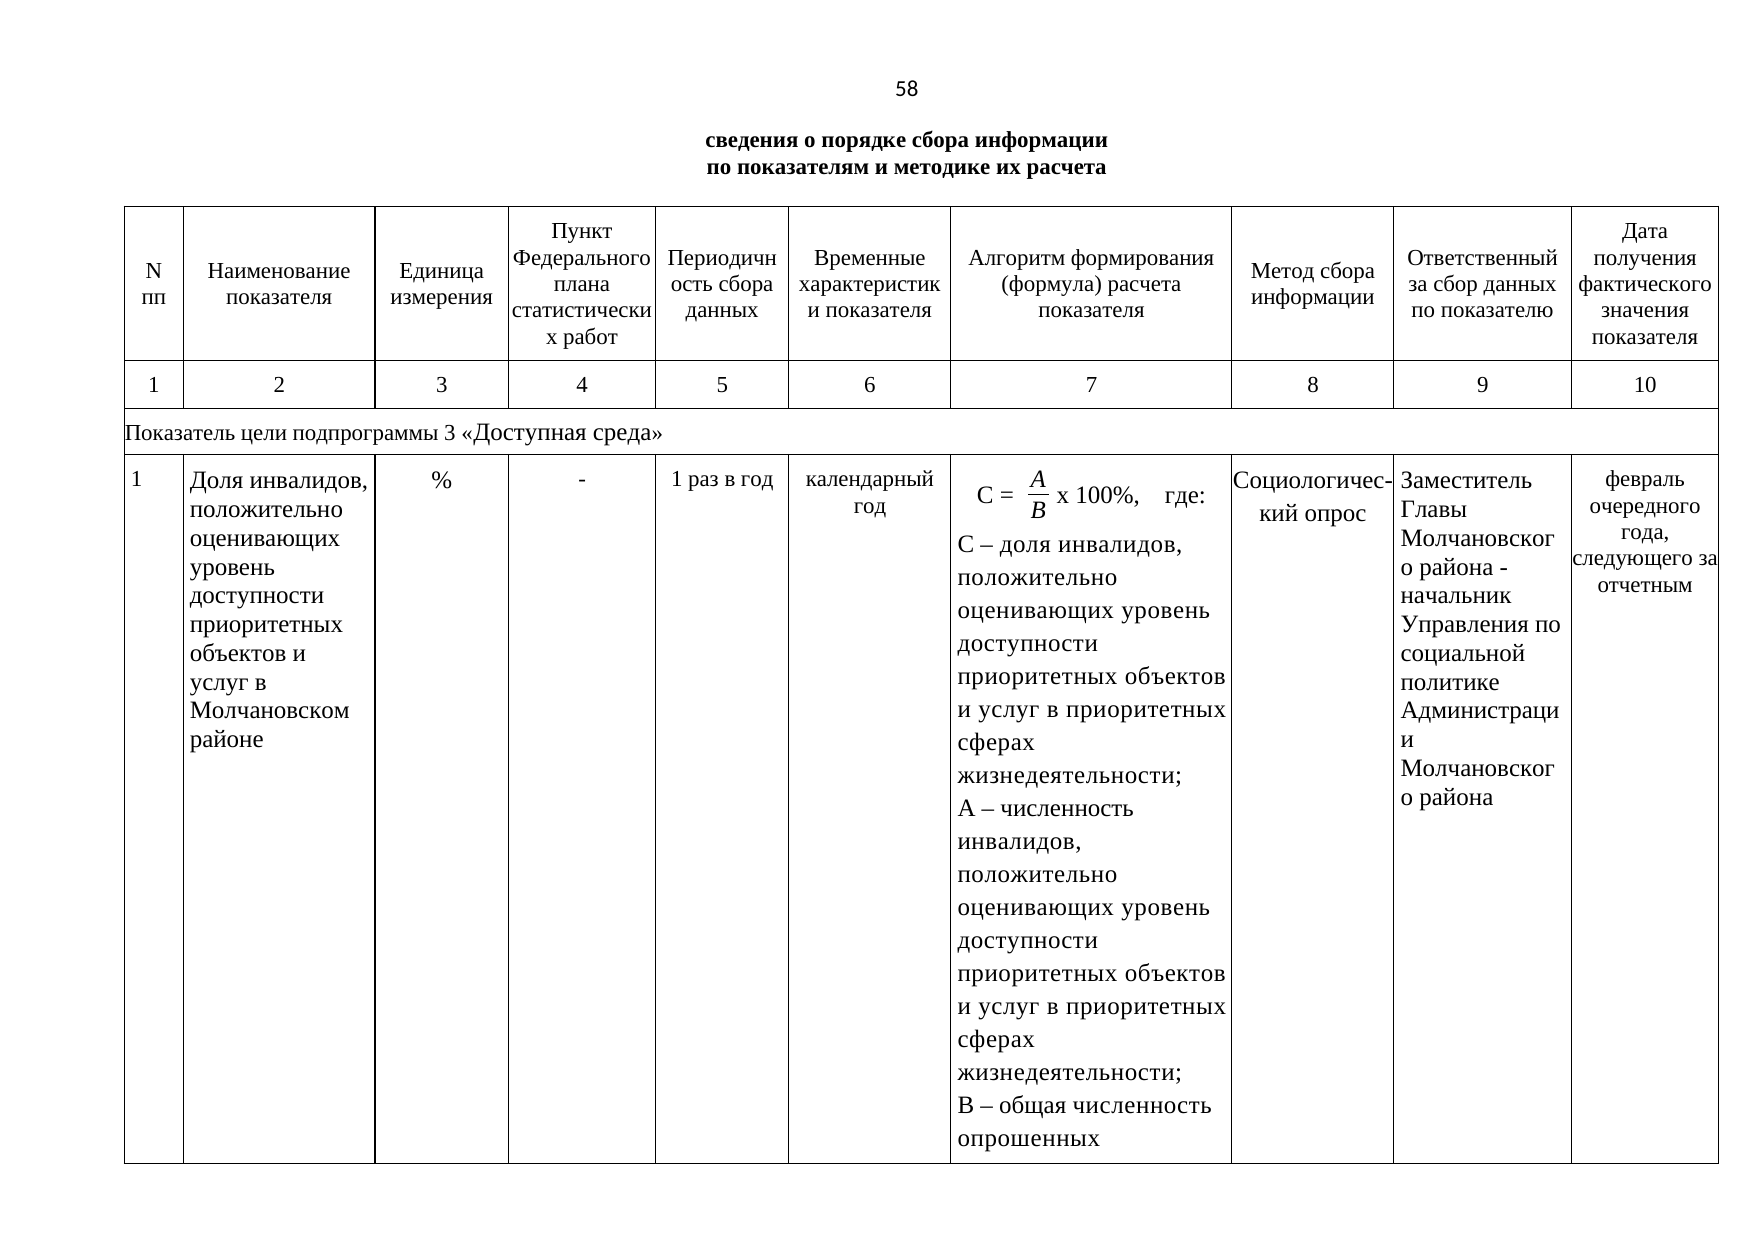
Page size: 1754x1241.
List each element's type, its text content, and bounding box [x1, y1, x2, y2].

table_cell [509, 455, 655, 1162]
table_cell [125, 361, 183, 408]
title сведения о порядке сбора информации [118, 127, 1695, 153]
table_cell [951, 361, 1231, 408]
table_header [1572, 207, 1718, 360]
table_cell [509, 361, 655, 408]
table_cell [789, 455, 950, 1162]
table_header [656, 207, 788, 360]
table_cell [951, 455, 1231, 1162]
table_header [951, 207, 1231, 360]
title по показателям и методике их расчета [118, 153, 1695, 179]
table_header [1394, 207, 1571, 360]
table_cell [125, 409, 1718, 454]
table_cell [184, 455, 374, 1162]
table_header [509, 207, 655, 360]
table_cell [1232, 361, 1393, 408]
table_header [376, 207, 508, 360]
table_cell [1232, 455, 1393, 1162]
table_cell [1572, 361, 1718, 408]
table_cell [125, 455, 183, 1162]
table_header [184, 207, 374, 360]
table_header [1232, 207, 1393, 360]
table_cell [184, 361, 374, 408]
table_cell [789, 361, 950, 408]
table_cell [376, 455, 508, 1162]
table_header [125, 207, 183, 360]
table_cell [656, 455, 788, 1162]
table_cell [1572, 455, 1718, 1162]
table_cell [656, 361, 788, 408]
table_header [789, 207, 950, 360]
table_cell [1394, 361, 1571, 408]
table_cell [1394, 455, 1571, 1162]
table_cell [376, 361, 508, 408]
